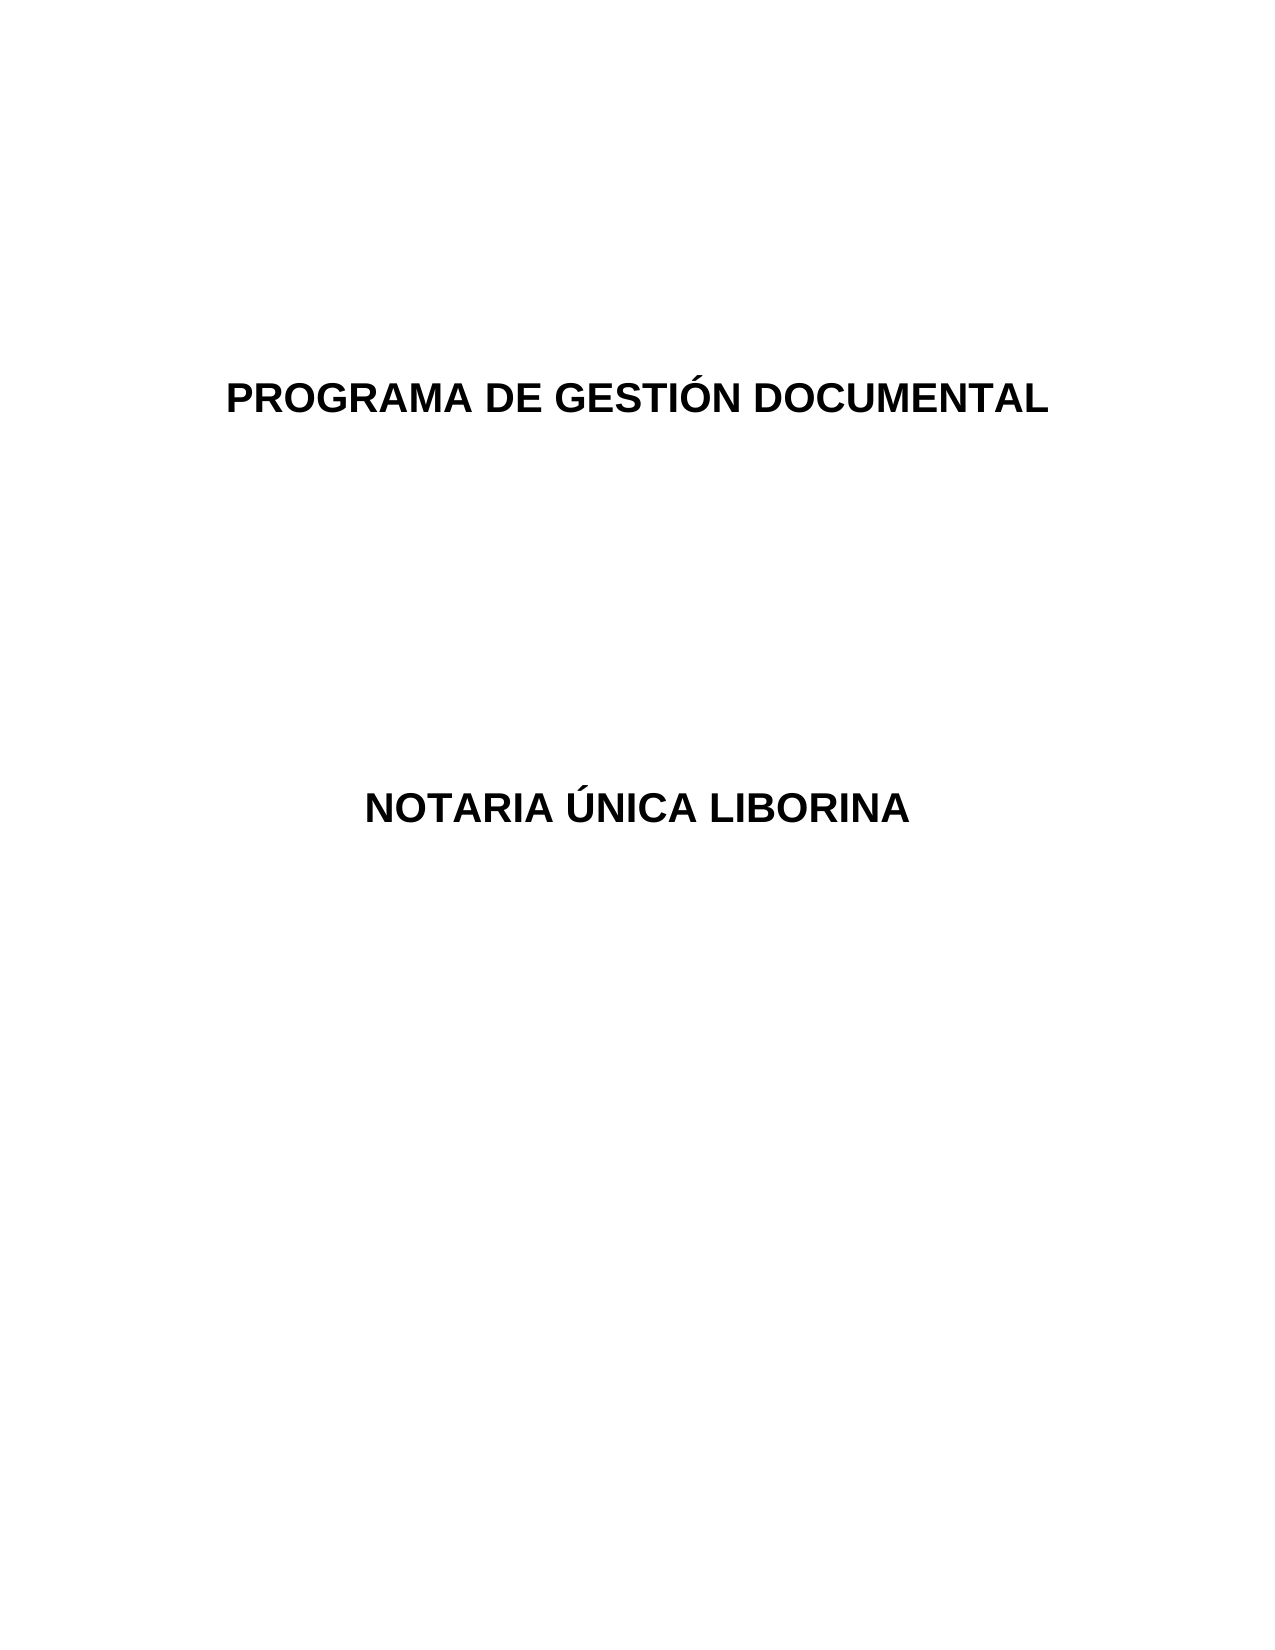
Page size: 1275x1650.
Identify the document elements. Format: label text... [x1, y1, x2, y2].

text NOTARIA ÚNICA LIBORINA [177, 783, 1098, 831]
text PROGRAMA DE GESTIÓN DOCUMENTAL [177, 373, 1098, 421]
